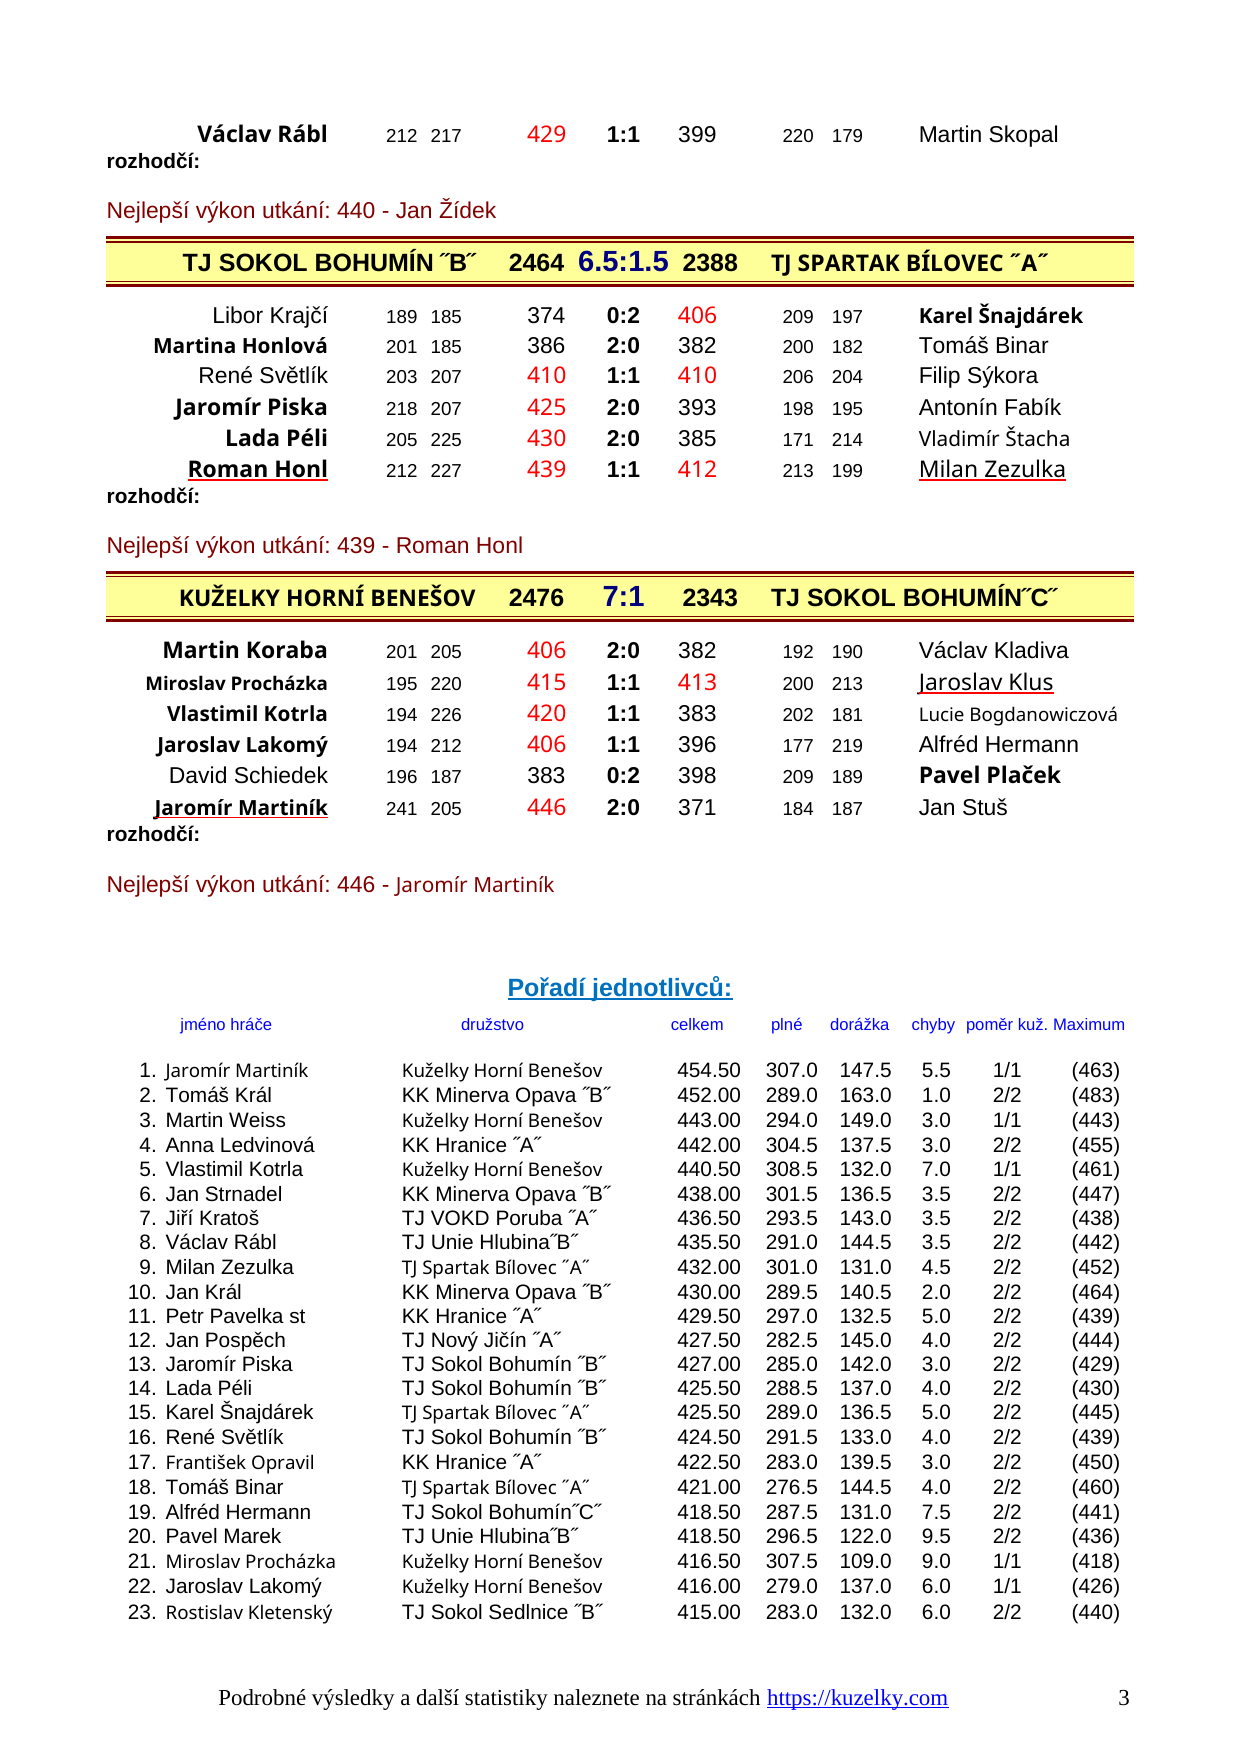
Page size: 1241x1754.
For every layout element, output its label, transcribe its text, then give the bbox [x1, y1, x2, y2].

text 4. Anna Ledvinová KK Hranice ˝A˝ 442.00 304.5 137.5 3.0 2/2 (455) [106, 1133, 1134, 1157]
text 13. Jaromír Piska TJ Sokol Bohumín ˝B˝ 427.00 285.0 142.0 3.0 2/2 (429) [106, 1352, 1134, 1376]
text Martin Koraba 201 205 406 2:0 382 192 190 Václav Kladiva [106, 634, 1134, 666]
text 18. Tomáš Binar TJ Spartak Bílovec ˝A˝ 421.00 276.5 144.5 4.0 2/2 (460) [106, 1474, 1134, 1500]
text David Schiedek 196 187 383 0:2 398 209 189 Pavel Plaček [106, 759, 1134, 791]
text 21. Miroslav Procházka Kuželky Horní Benešov 416.50 307.5 109.0 9.0 1/1 (418) [106, 1548, 1134, 1573]
text jméno hráče družstvo celkem plné dorážka chyby poměr kuž. Maximum [106, 1015, 1134, 1034]
text 6. Jan Strnadel KK Minerva Opava ˝B˝ 438.00 301.5 136.5 3.5 2/2 (447) [106, 1182, 1134, 1206]
text 11. Petr Pavelka st KK Hranice ˝A˝ 429.50 297.0 132.5 5.0 2/2 (439) [106, 1304, 1134, 1328]
text 2. Tomáš Král KK Minerva Opava ˝B˝ 452.00 289.0 163.0 1.0 2/2 (483) [106, 1083, 1134, 1107]
text Martina Honlová 201 185 386 2:0 382 200 182 Tomáš Binar [106, 331, 1134, 359]
text 19. Alfréd Hermann TJ Sokol Bohumín˝C˝ 418.50 287.5 131.0 7.5 2/2 (441) [106, 1500, 1134, 1524]
text Nejlepší výkon utkání: 440 - Jan Žídek [106, 197, 1134, 224]
text rozhodčí: [106, 149, 1134, 173]
text Jaromír Martiník 241 205 446 2:0 371 184 187 Jan Stuš [106, 791, 1134, 822]
text Vlastimil Kotrla 194 226 420 1:1 383 202 181 Lucie Bogdanowiczová [106, 697, 1134, 728]
text rozhodčí: [106, 822, 1134, 846]
text 7. Jiří Kratoš TJ VOKD Poruba ˝A˝ 436.50 293.5 143.0 3.5 2/2 (438) [106, 1206, 1134, 1230]
text TJ Sokol Bohumín ˝B˝ 2464 6.5:1.5 2388 TJ Spartak Bílovec ˝A˝ [106, 243, 1134, 281]
text Libor Krajčí 189 185 374 0:2 406 209 197 Karel Šnajdárek [106, 299, 1134, 331]
text Roman Honl 212 227 439 1:1 412 213 199 Milan Zezulka [106, 453, 1134, 484]
text Lada Péli 205 225 430 2:0 385 171 214 Vladimír Štacha [106, 422, 1134, 453]
text Kuželky Horní Benešov 2476 7:1 2343 TJ Sokol Bohumín˝C˝ [106, 577, 1134, 616]
text 23. Rostislav Kletenský TJ Sokol Sedlnice ˝B˝ 415.00 283.0 132.0 6.0 2/2 (440) [106, 1599, 1134, 1624]
text 20. Pavel Marek TJ Unie Hlubina˝B˝ 418.50 296.5 122.0 9.5 2/2 (436) [106, 1524, 1134, 1548]
text 14. Lada Péli TJ Sokol Bohumín ˝B˝ 425.50 288.5 137.0 4.0 2/2 (430) [106, 1376, 1134, 1399]
text 3. Martin Weiss Kuželky Horní Benešov 443.00 294.0 149.0 3.0 1/1 (443) [106, 1107, 1134, 1133]
text rozhodčí: [106, 484, 1134, 508]
text Jaroslav Lakomý 194 212 406 1:1 396 177 219 Alfréd Hermann [106, 728, 1134, 759]
text 8. Václav Rábl TJ Unie Hlubina˝B˝ 435.50 291.0 144.5 3.5 2/2 (442) [106, 1230, 1134, 1254]
text 16. René Světlík TJ Sokol Bohumín ˝B˝ 424.50 291.5 133.0 4.0 2/2 (439) [106, 1425, 1134, 1449]
text Nejlepší výkon utkání: 446 - Jaromír Martiník [106, 870, 1134, 898]
text 5. Vlastimil Kotrla Kuželky Horní Benešov 440.50 308.5 132.0 7.0 1/1 (461) [106, 1157, 1134, 1182]
text Václav Rábl 212 217 429 1:1 399 220 179 Martin Skopal [106, 118, 1134, 149]
text Nejlepší výkon utkání: 439 - Roman Honl [106, 532, 1134, 558]
text 17. František Opravil KK Hranice ˝A˝ 422.50 283.0 139.5 3.0 2/2 (450) [106, 1449, 1134, 1474]
text 15. Karel Šnajdárek TJ Spartak Bílovec ˝A˝ 425.50 289.0 136.5 5.0 2/2 (445) [106, 1399, 1134, 1425]
text Miroslav Procházka 195 220 415 1:1 413 200 213 Jaroslav Klus [106, 666, 1134, 697]
text Pořadí jednotlivců: [94, 973, 1145, 1002]
text 9. Milan Zezulka TJ Spartak Bílovec ˝A˝ 432.00 301.0 131.0 4.5 2/2 (452) [106, 1254, 1134, 1280]
text Jaromír Piska 218 207 425 2:0 393 198 195 Antonín Fabík [106, 390, 1134, 422]
text 12. Jan Pospěch TJ Nový Jičín ˝A˝ 427.50 282.5 145.0 4.0 2/2 (444) [106, 1328, 1134, 1352]
text 1. Jaromír Martiník Kuželky Horní Benešov 454.50 307.0 147.5 5.5 1/1 (463) [106, 1058, 1134, 1083]
text 10. Jan Král KK Minerva Opava ˝B˝ 430.00 289.5 140.5 2.0 2/2 (464) [106, 1280, 1134, 1304]
text René Světlík 203 207 410 1:1 410 206 204 Filip Sýkora [106, 359, 1134, 390]
text 22. Jaroslav Lakomý Kuželky Horní Benešov 416.00 279.0 137.0 6.0 1/1 (426) [106, 1573, 1134, 1599]
